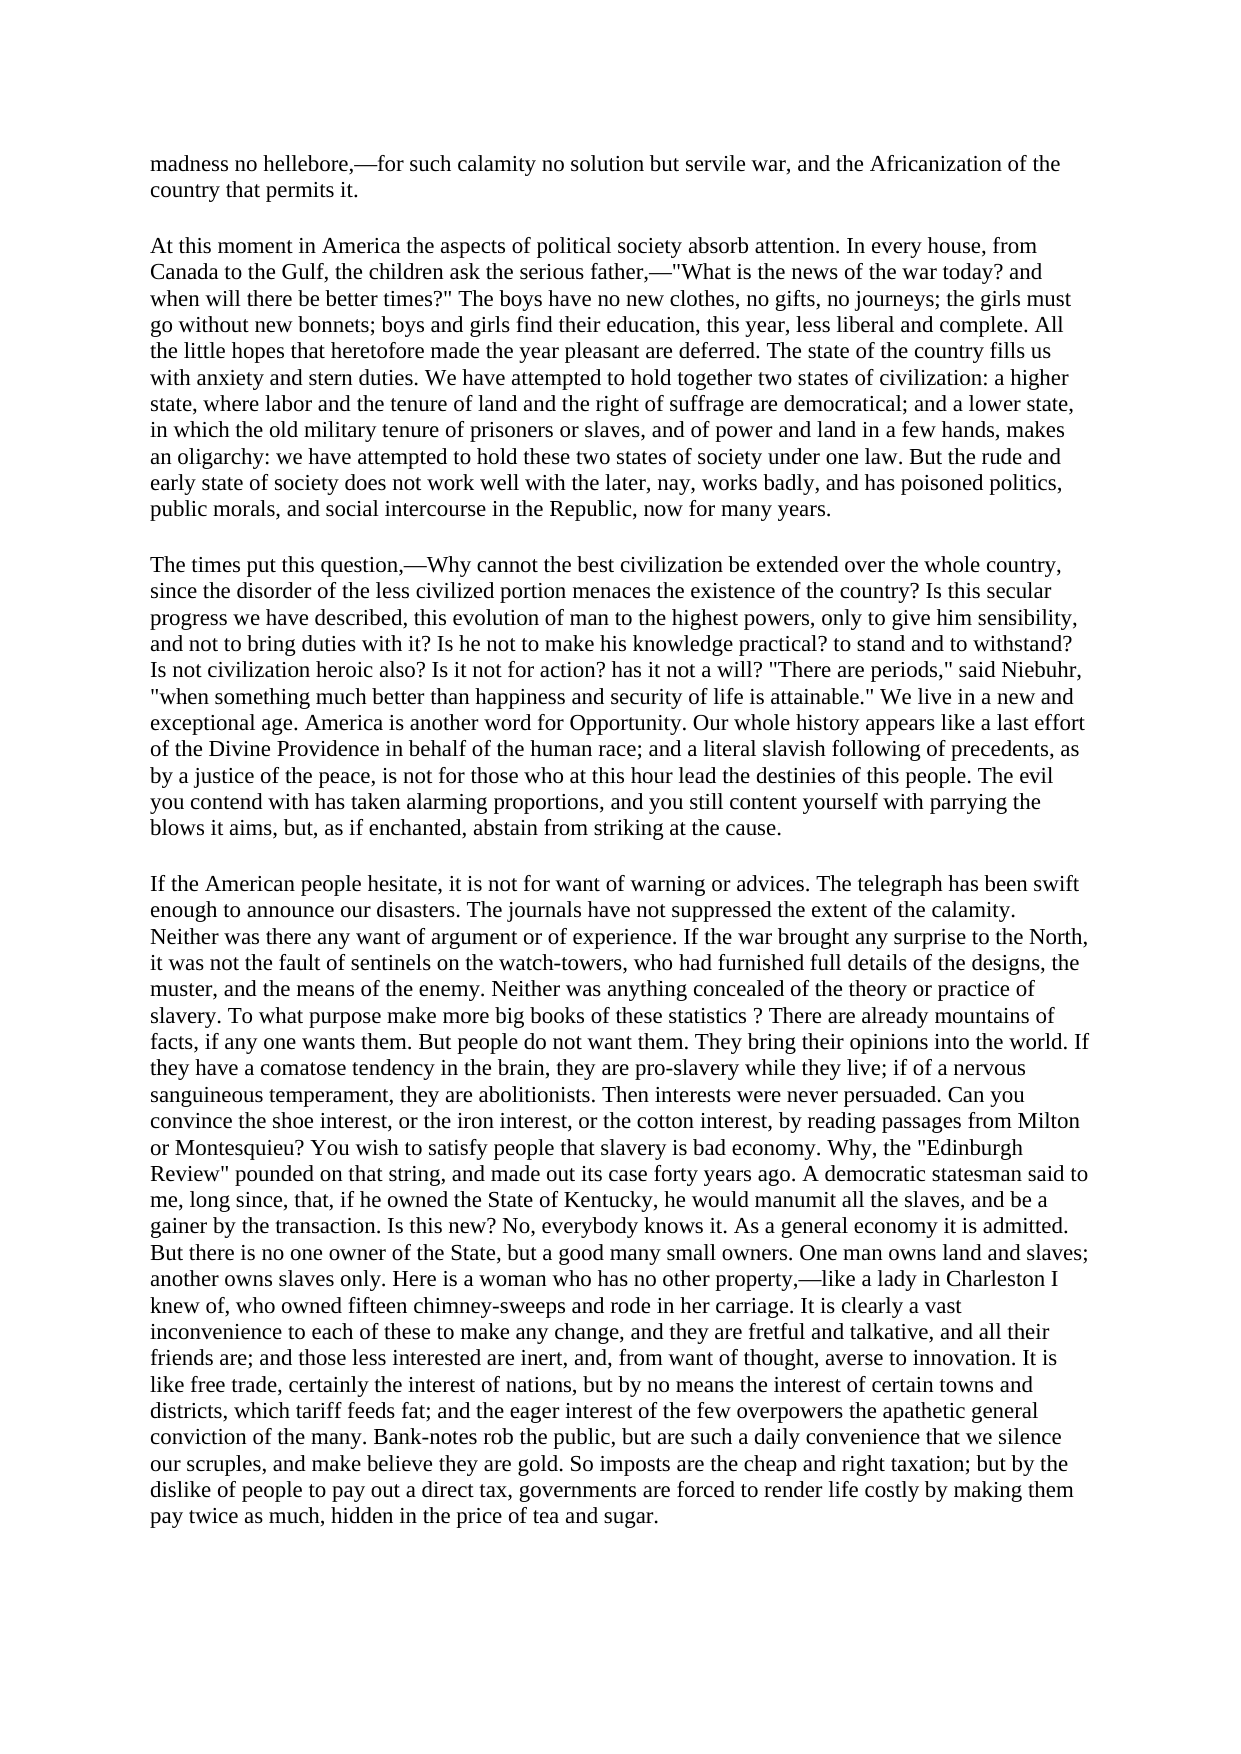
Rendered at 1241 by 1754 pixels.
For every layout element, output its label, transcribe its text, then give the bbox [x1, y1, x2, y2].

text If the American people hesitate, it is not for want of warning or advices. The telegraph has been swift enough to announce our disasters. The journals have not suppressed the extent of the calamity. Neither was there any want of argument or of experience. If the war brought any surprise to the North, it was not the fault of sentinels on the watch-towers, who had furnished full details of the designs, the muster, and the means of the enemy. Neither was anything concealed of the theory or practice of slavery. To what purpose make more big books of these statistics ? There are already mountains of facts, if any one wants them. But people do not want them. They bring their opinions into the world. If they have a comatose tendency in the brain, they are pro-slavery while they live; if of a nervous sanguineous temperament, they are abolitionists. Then interests were never persuaded. Can you convince the shoe interest, or the iron interest, or the cotton interest, by reading passages from Milton or Montesquieu? You wish to satisfy people that slavery is bad economy. Why, the "Edinburgh Review" pounded on that string, and made out its case forty years ago. A democratic statesman said to me, long since, that, if he owned the State of Kentucky, he would manumit all the slaves, and be a gainer by the transaction. Is this new? No, everybody knows it. As a general economy it is admitted. But there is no one owner of the State, but a good many small owners. One man owns land and slaves; another owns slaves only. Here is a woman who has no other property,—like a lady in Charleston I knew of, who owned fifteen chimney-sweeps and rode in her carriage. It is clearly a vast inconvenience to each of these to make any change, and they are fretful and talkative, and all their friends are; and those less interested are inert, and, from want of thought, averse to innovation. It is like free trade, certainly the interest of nations, but by no means the interest of certain towns and districts, which tariff feeds fat; and the eager interest of the few overpowers the apathetic general conviction of the many. Bank-notes rob the public, but are such a daily convenience that we silence our scruples, and make believe they are gold. So imposts are the cheap and right taxation; but by the dislike of people to pay out a direct tax, governments are forced to render life costly by making them pay twice as much, hidden in the price of tea and sugar. [150, 870, 1090, 1529]
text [150, 150, 1090, 203]
text The times put this question,—Why cannot the best civilization be extended over the whole country, since the disorder of the less civilized portion menaces the existence of the country? Is this secular progress we have described, this evolution of man to the highest powers, only to give him sensibility, and not to bring duties with it? Is he not to make his knowledge practical? to stand and to withstand? Is not civilization heroic also? Is it not for action? has it not a will? "There are periods," said Niebuhr, "when something much better than happiness and security of life is attainable." We live in a new and exceptional age. America is another word for Opportunity. Our whole history appears like a last effort of the Divine Providence in behalf of the human race; and a literal slavish following of precedents, as by a justice of the peace, is not for those who at this hour lead the destinies of this people. The evil you contend with has taken alarming proportions, and you still content yourself with parrying the blows it aims, but, as if enchanted, abstain from striking at the cause. [150, 551, 1090, 841]
text At this moment in America the aspects of political society absorb attention. In every house, from Canada to the Gulf, the children ask the serious father,—"What is the news of the war today? and when will there be better times?" The boys have no new clothes, no gifts, no journeys; the girls must go without new bonnets; boys and girls find their education, this year, less liberal and complete. All the little hopes that heretofore made the year pleasant are deferred. The state of the country fills us with anxiety and stern duties. We have attempted to hold together two states of civilization: a higher state, where labor and the tenure of land and the right of suffrage are democratical; and a lower state, in which the old military tenure of prisoners or slaves, and of power and land in a few hands, makes an oligarchy: we have attempted to hold these two states of society under one law. But the rude and early state of society does not work well with the later, nay, works badly, and has poisoned politics, public morals, and social intercourse in the Republic, now for many years. [150, 232, 1090, 522]
